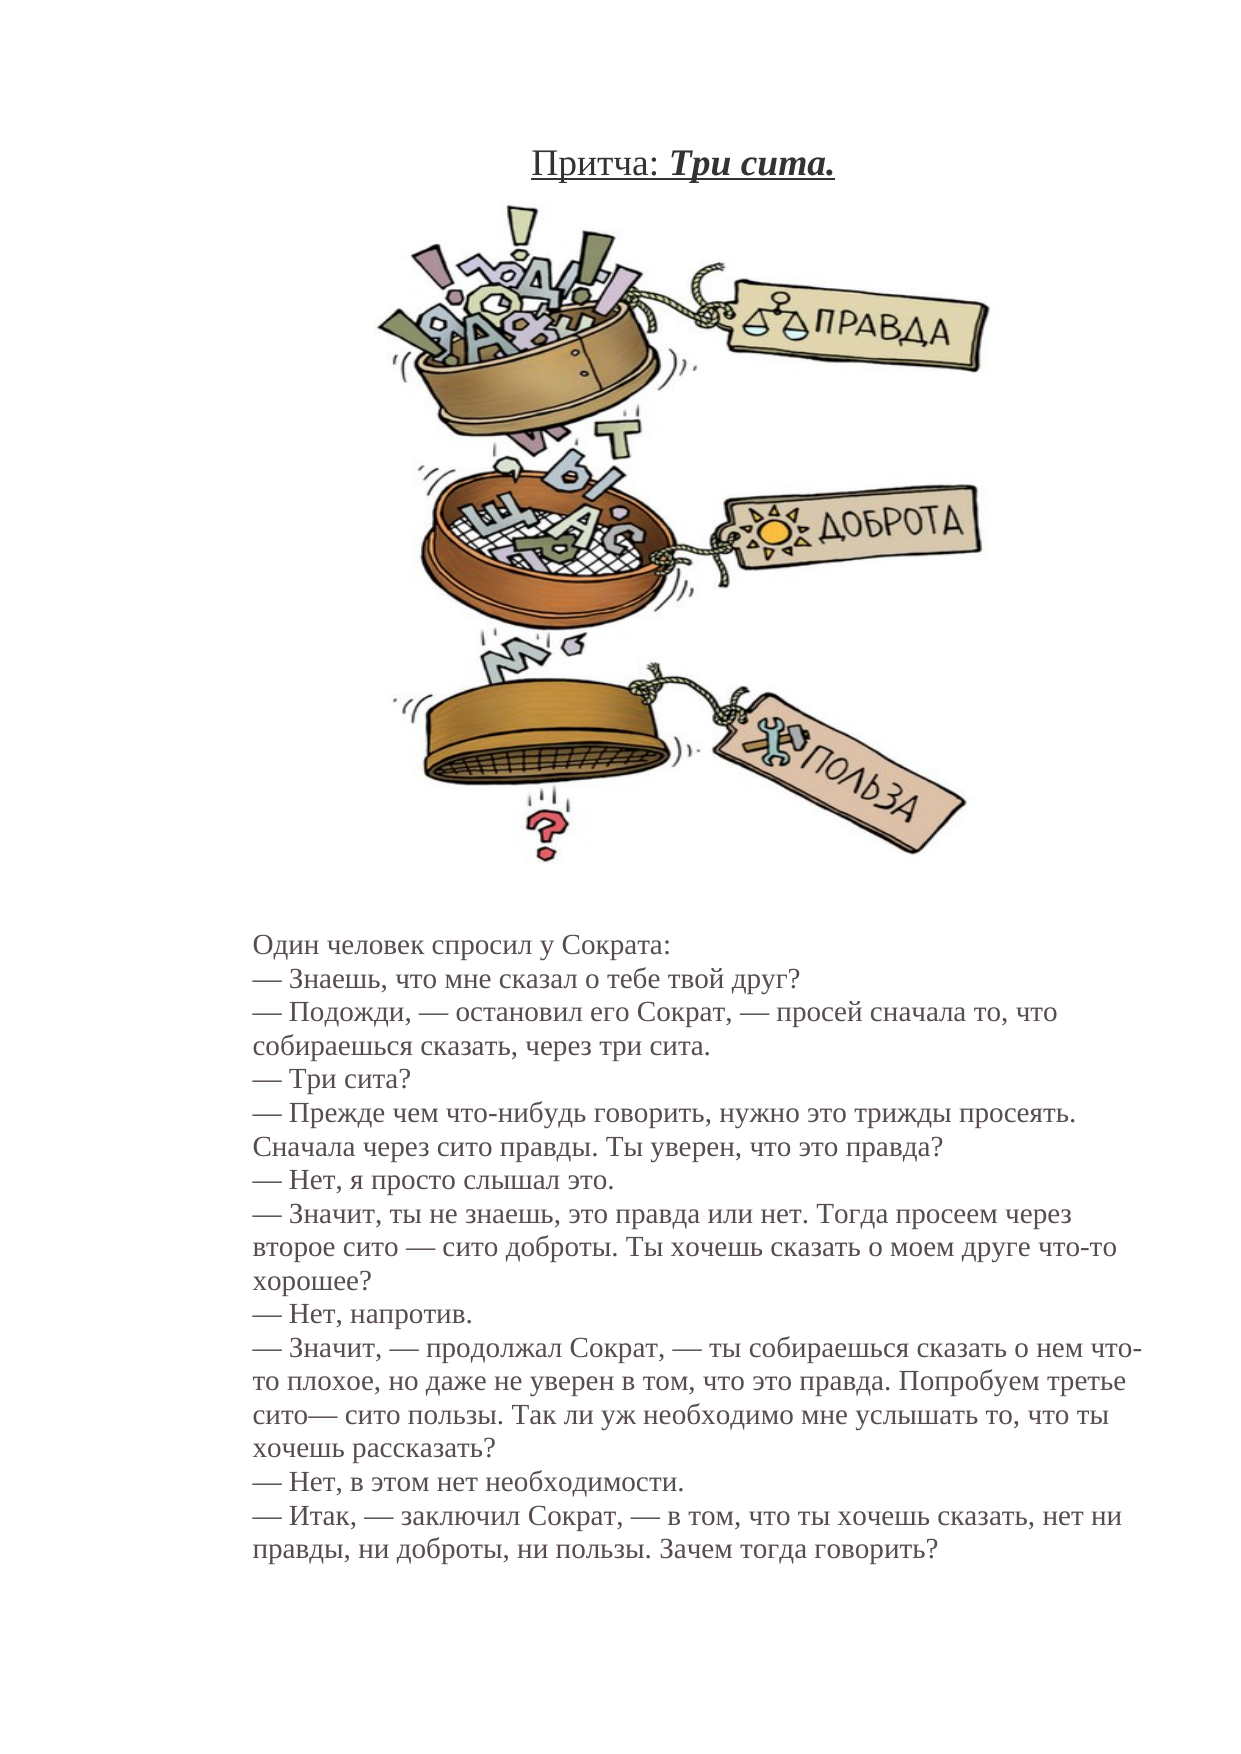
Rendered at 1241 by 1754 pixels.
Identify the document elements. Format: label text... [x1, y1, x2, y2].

text Один человек спросил у Сократа: — Знаешь, что мне сказал о тебе твой друг? — Подожди, — остановил его Сократ, — просей сначала то, что собираешься сказать, через три сита. — Три сита? — Прежде чем что-нибудь говорить, нужно это трижды просеять. Сначала через сито правды. Ты уверен, что это правда? — Нет, я просто слышал это. — Значит, ты не знаешь, это правда или нет. Тогда просеем через второе сито — сито доброты. Ты хочешь сказать о моем друге что-то хорошее? — Нет, напротив. — Значит, — продолжал Сократ, — ты собираешься сказать о нем что-то плохое, но даже не уверен в том, что это правда. Попробуем третье сито— сито пользы. Так ли уж необходимо мне услышать то, что ты хочешь рассказать? — Нет, в этом нет необходимости. — Итак, — заключил Сократ, — в том, что ты хочешь сказать, нет ни правды, ни доброты, ни пользы. Зачем тогда говорить? [252, 927, 1152, 1565]
picture [337, 183, 1029, 897]
